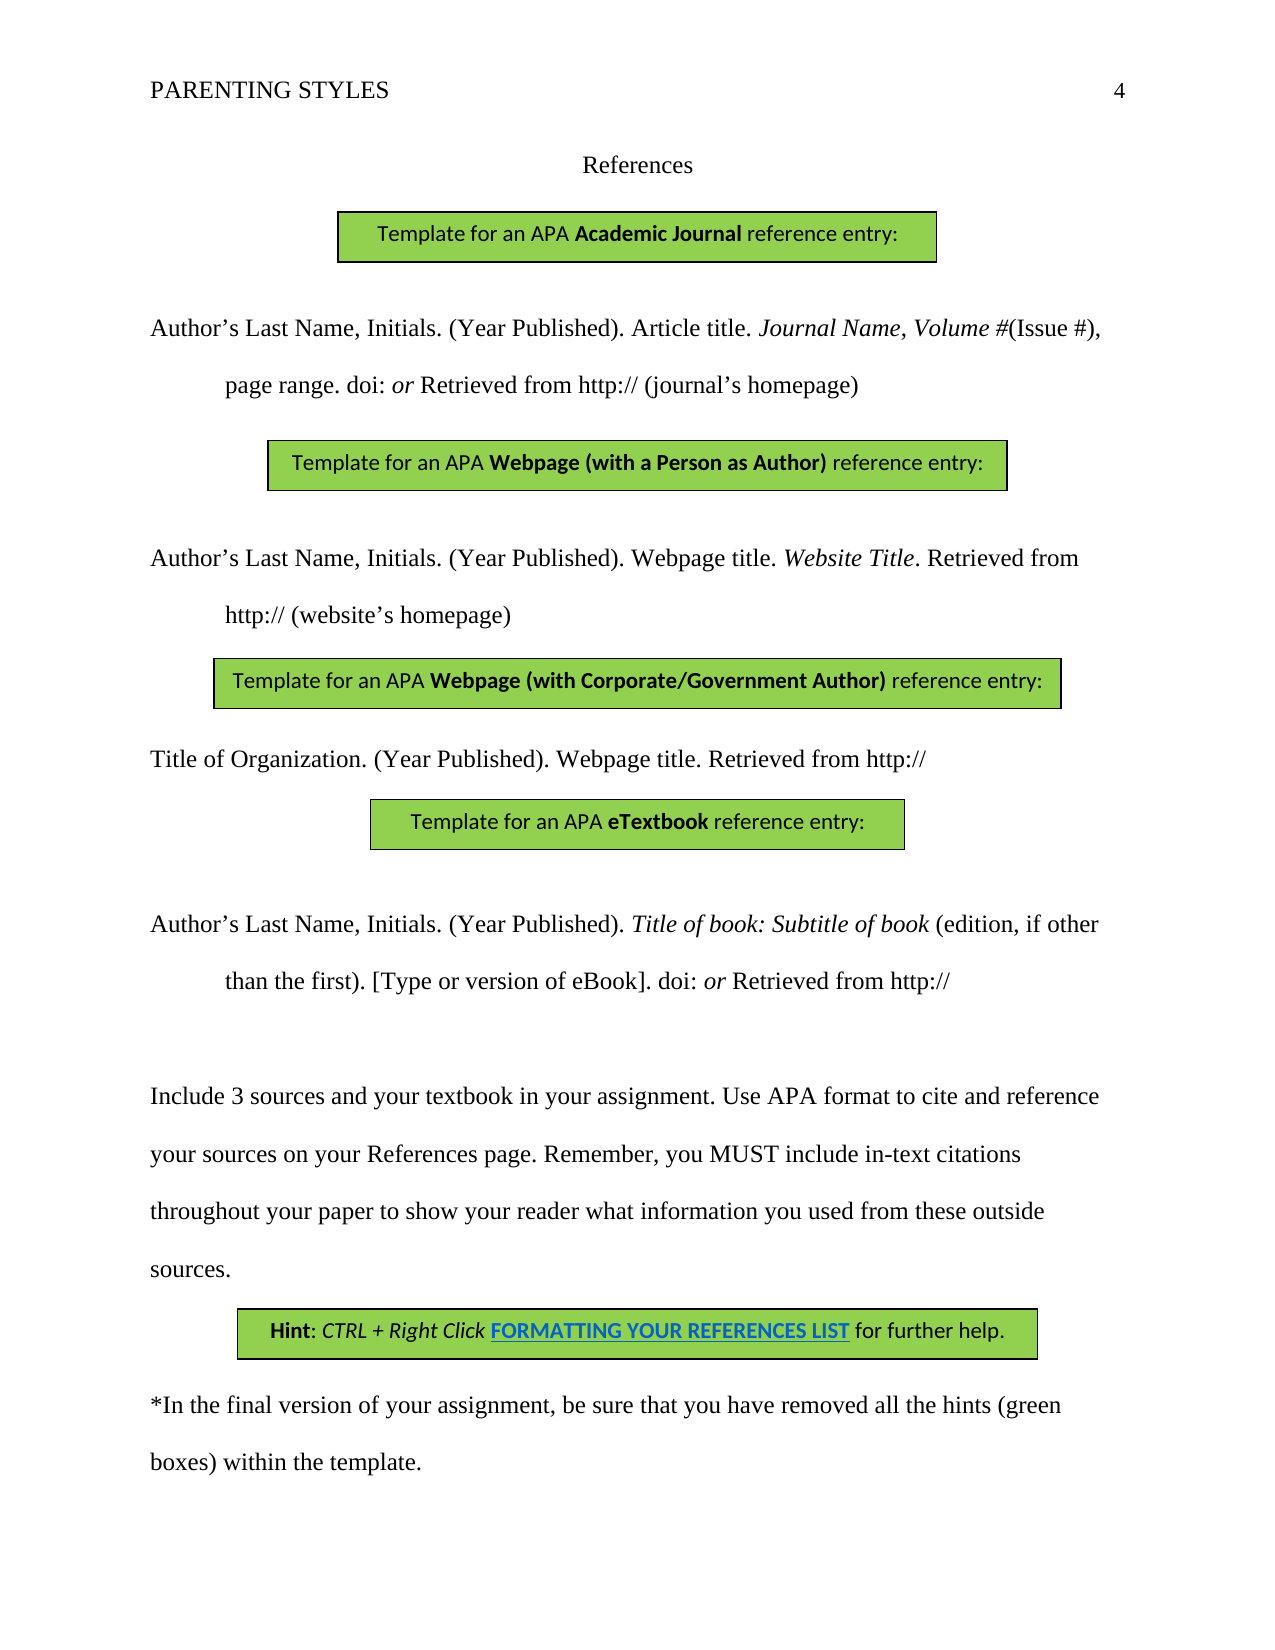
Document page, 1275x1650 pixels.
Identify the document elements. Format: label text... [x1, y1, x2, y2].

text than the first). [Type or version of eBook]. doi: or Retrieved from http:// [150, 966, 1125, 995]
text http:// (website’s homepage) [150, 600, 1125, 629]
text Author’s Last Name, Initials. (Year Published). Title of book: Subtitle of book (edition, if other [150, 909, 1125, 938]
text Author’s Last Name, Initials. (Year Published). Article title. Journal Name, Volume #(Issue #), [150, 313, 1125, 341]
text Title of Organization. (Year Published). Webpage title. Retrieved from http:// [150, 658, 1125, 773]
text Include 3 sources and your textbook in your assignment. Use APA format to cite and reference your sources on your References page. Remember, you MUST include in-text citations throughout your paper to show your reader what information you used from these outside sources. [150, 1081, 1125, 1283]
text Author’s Last Name, Initials. (Year Published). Webpage title. Website Title. Retrieved from [150, 543, 1125, 571]
text References [150, 150, 1125, 179]
text *In the final version of your assignment, be sure that you have removed all the hints (green boxes) within the template. [150, 1390, 1125, 1476]
text page range. doi: or Retrieved from http:// (journal’s homepage) [150, 370, 1125, 399]
